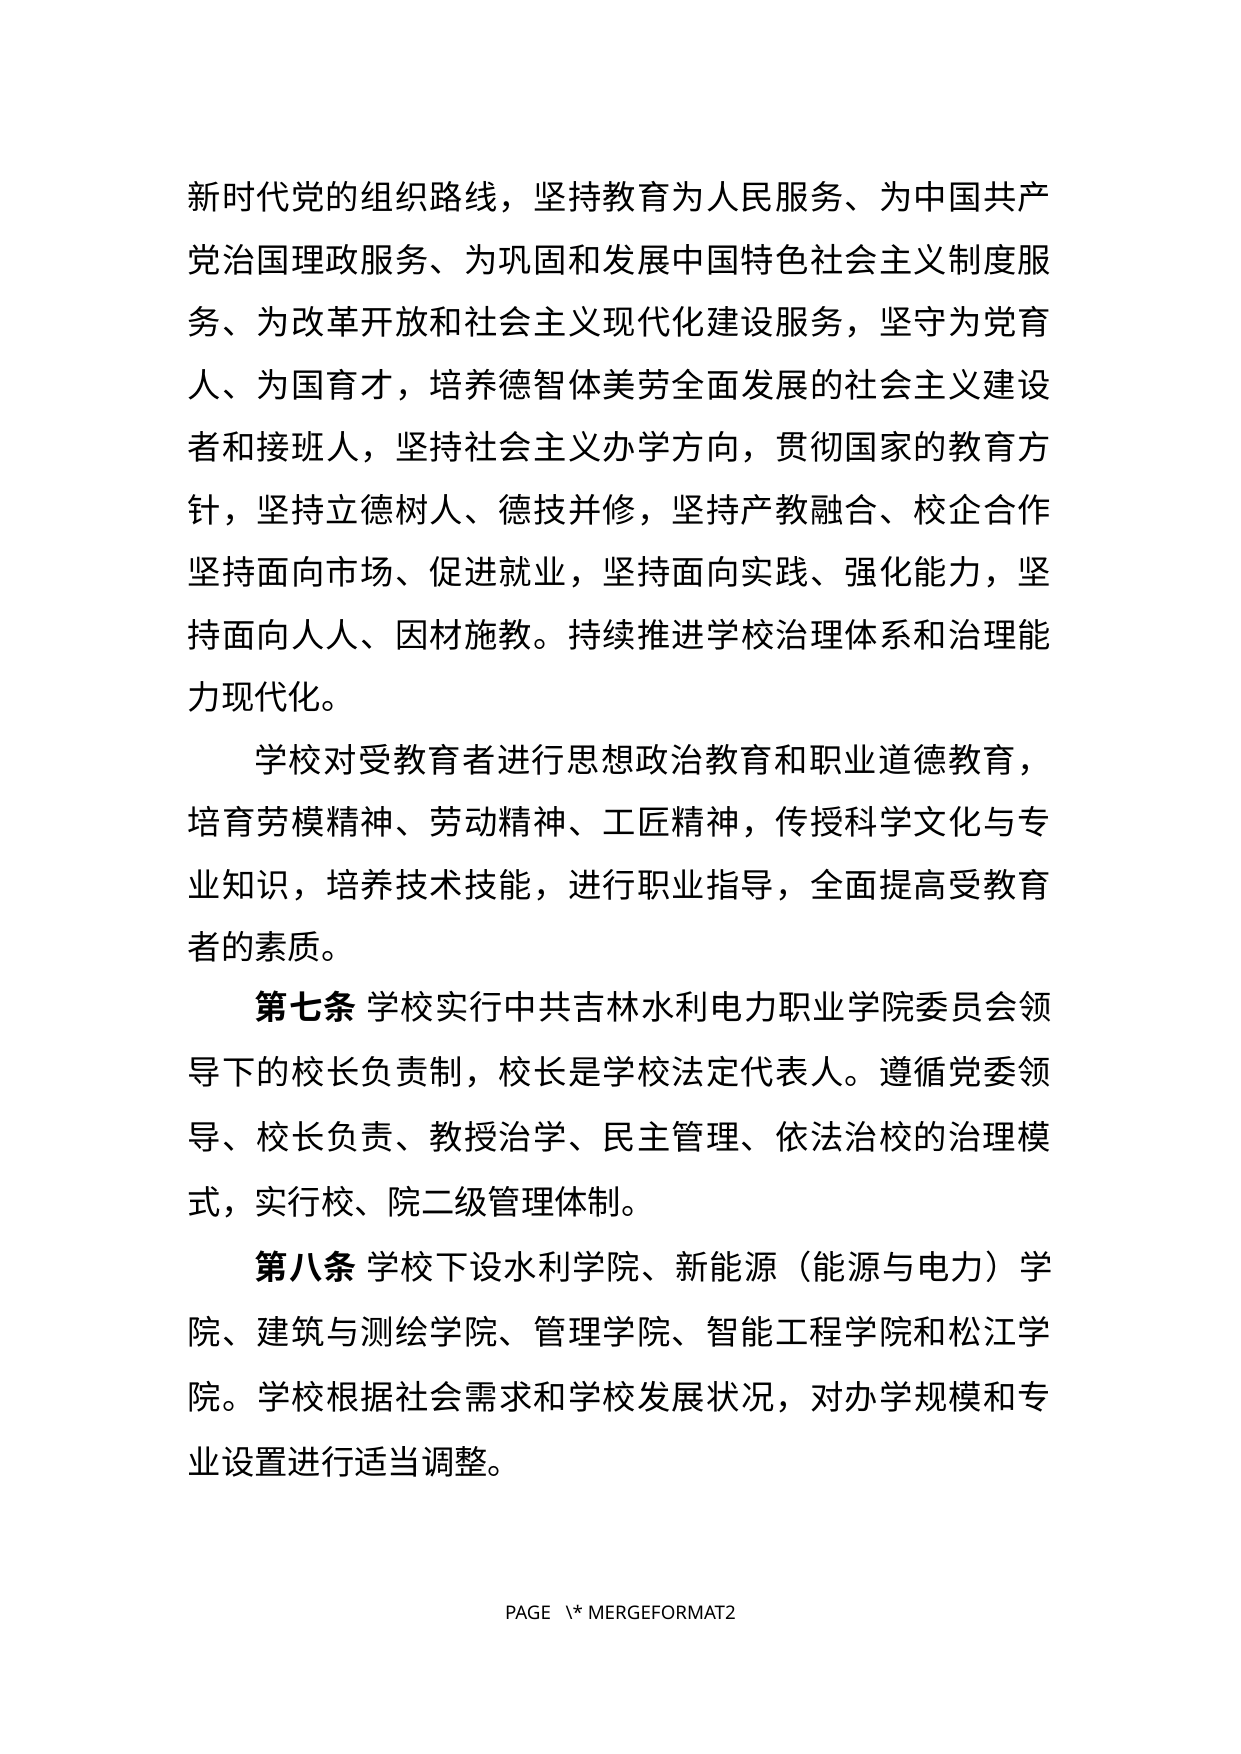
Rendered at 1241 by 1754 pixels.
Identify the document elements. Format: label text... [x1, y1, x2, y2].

text 第七条 学校实行中共吉林水利电力职业学院委员会领导下的校长负责制，校长是学校法定代表人。遵循党委领导、校长负责、教授治学、民主管理、依法治校的治理模式，实行校、院二级管理体制。 [187, 972, 1053, 1232]
text 学校对受教育者进行思想政治教育和职业道德教育，培育劳模精神、劳动精神、工匠精神，传授科学文化与专业知识，培养技术技能，进行职业指导，全面提高受教育者的素质。 [187, 722, 1053, 972]
text 第八条 学校下设水利学院、新能源（能源与电力）学院、建筑与测绘学院、管理学院、智能工程学院和松江学院。学校根据社会需求和学校发展状况，对办学规模和专业设置进行适当调整。 [187, 1232, 1053, 1492]
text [187, 160, 1053, 722]
